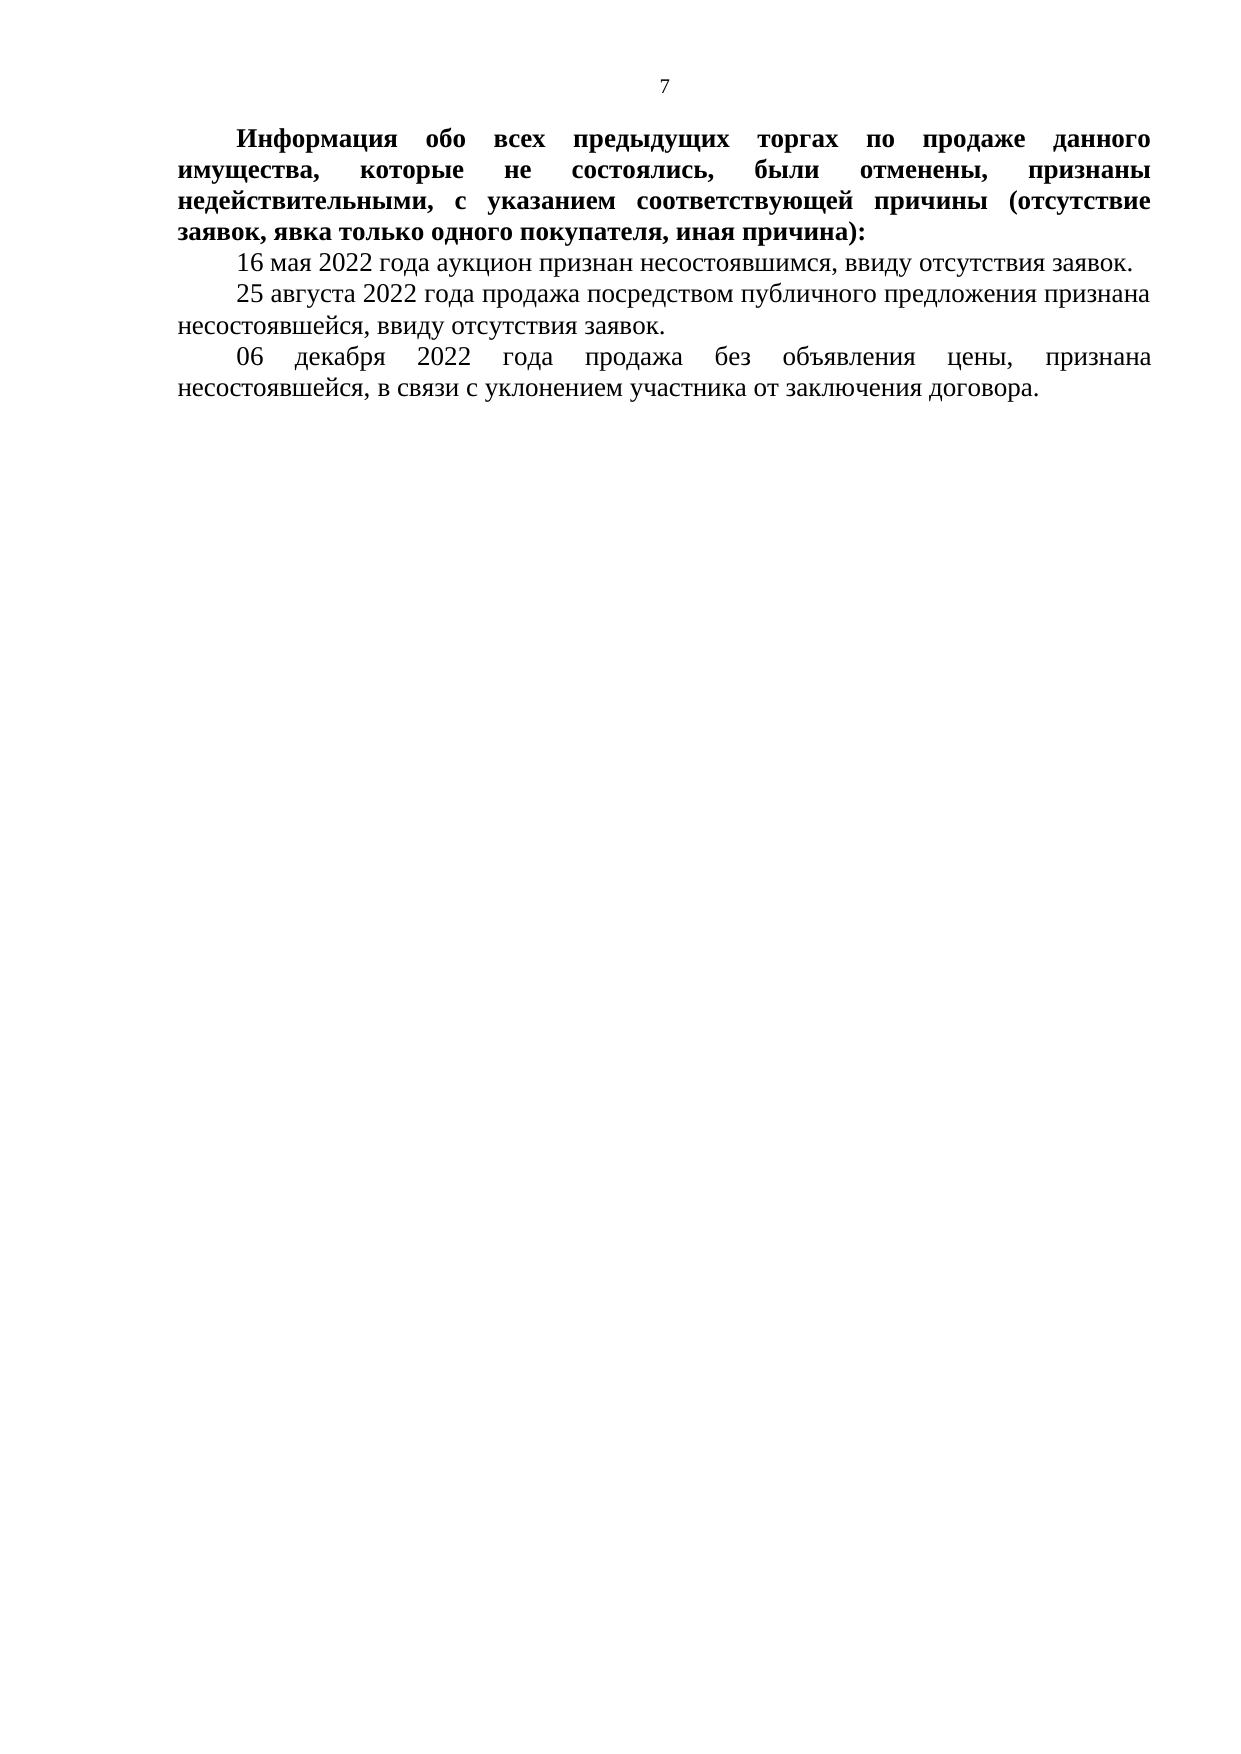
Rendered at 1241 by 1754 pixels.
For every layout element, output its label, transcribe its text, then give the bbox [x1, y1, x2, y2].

text 25 августа 2022 года продажа посредством публичного предложения признана несостоявшейся, ввиду отсутствия заявок. [177, 278, 1152, 340]
text 06 декабря 2022 года продажа без объявления цены, признана несостоявшейся, в связи с уклонением участника от заключения договора. [177, 340, 1152, 402]
text 16 мая 2022 года аукцион признан несостоявшимся, ввиду отсутствия заявок. [177, 246, 1152, 278]
text Информация обо всех предыдущих торгах по продаже данного имущества, которые не состоялись, были отменены, признаны недействительными, с указанием соответствующей причины (отсутствие заявок, явка только одного покупателя, иная причина): [177, 122, 1152, 246]
